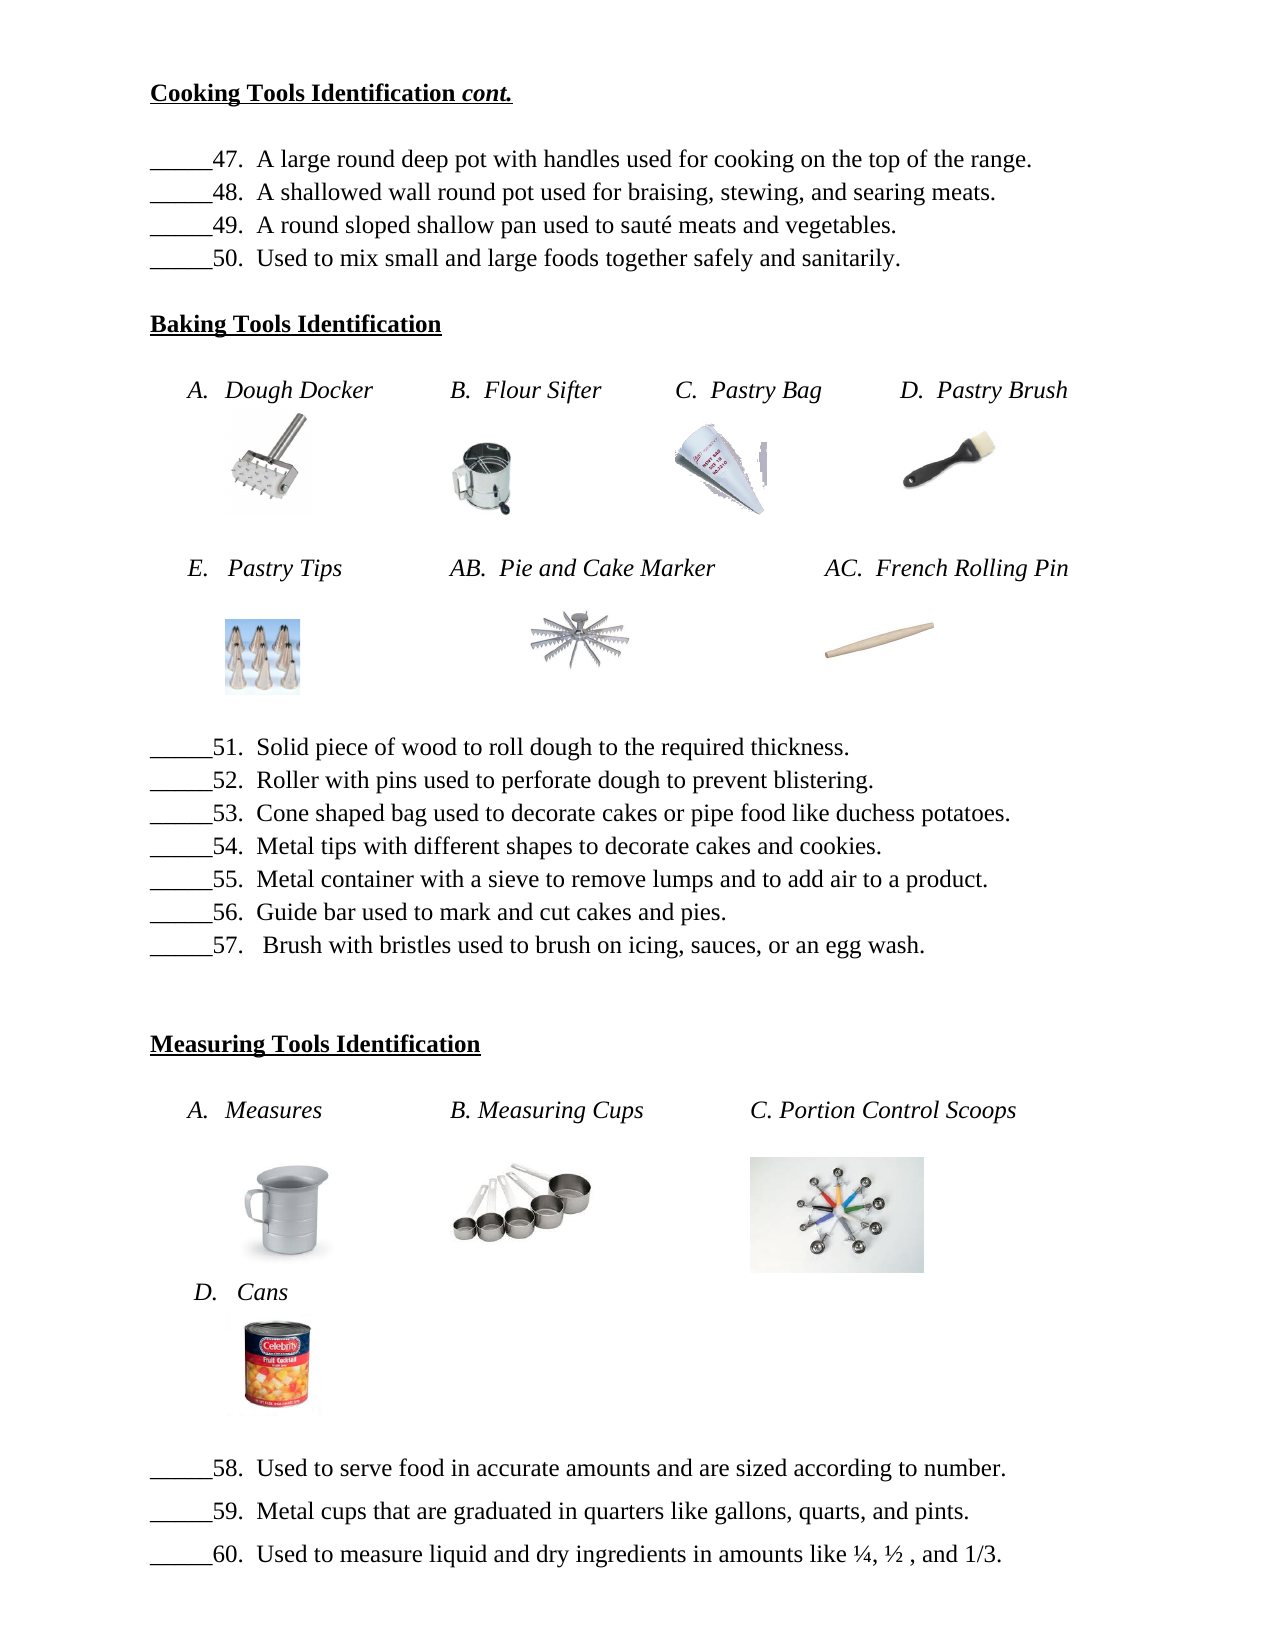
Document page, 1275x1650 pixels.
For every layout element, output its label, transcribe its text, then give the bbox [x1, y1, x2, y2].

list Dough Docker B. Flour Sifter C. Pastry Bag D. Pastry Brush [187, 375, 1230, 404]
picture [225, 619, 301, 695]
text _____50. Used to mix small and large foods together safely and sanitarily. [150, 243, 1230, 272]
list Measures B. Measuring Cups C. Portion Control Scoops [187, 1095, 1230, 1124]
picture [675, 422, 767, 516]
text D. Cans [150, 1277, 1230, 1306]
text _____60. Used to measure liquid and dry ingredients in amounts like ¼, ½ , and 1/3. [150, 1539, 1230, 1568]
picture [225, 1149, 351, 1273]
text Measuring Tools Identification [150, 1029, 1230, 1058]
text _____55. Metal container with a sieve to remove lumps and to add air to a product. [150, 864, 1230, 893]
picture [225, 1310, 331, 1416]
text _____47. A large round deep pot with handles used for cooking on the top of the range. [150, 144, 1230, 173]
text _____59. Metal cups that are graduated in quarters like gallons, quarts, and pints. [150, 1496, 1230, 1525]
picture [750, 1157, 924, 1273]
picture [525, 586, 634, 695]
picture [900, 416, 999, 516]
text _____52. Roller with pins used to perforate dough to prevent blistering. [150, 765, 1230, 794]
text _____53. Cone shaped bag used to decorate cakes or pipe food like duchess potatoes. [150, 798, 1230, 827]
text E. Pastry Tips AB. Pie and Cake Marker AC. French Rolling Pin [187, 553, 1230, 582]
text _____58. Used to serve food in accurate amounts and are sized according to number. [150, 1453, 1230, 1482]
text _____49. A round sloped shallow pan used to sauté meats and vegetables. [150, 210, 1230, 239]
picture [450, 442, 512, 516]
picture [450, 1128, 595, 1273]
picture [825, 586, 934, 695]
text _____48. A shallowed wall round pot used for braising, stewing, and searing meats. [150, 177, 1230, 206]
text _____57. Brush with bristles used to brush on icing, sauces, or an egg wash. [150, 930, 1230, 959]
text _____56. Guide bar used to mark and cut cakes and pies. [150, 897, 1230, 926]
text _____54. Metal tips with different shapes to decorate cakes and cookies. [150, 831, 1230, 860]
text _____51. Solid piece of wood to roll dough to the required thickness. [150, 732, 1230, 761]
text Baking Tools Identification [150, 309, 1230, 338]
text Cooking Tools Identification cont. [150, 78, 1230, 107]
picture [225, 408, 314, 516]
